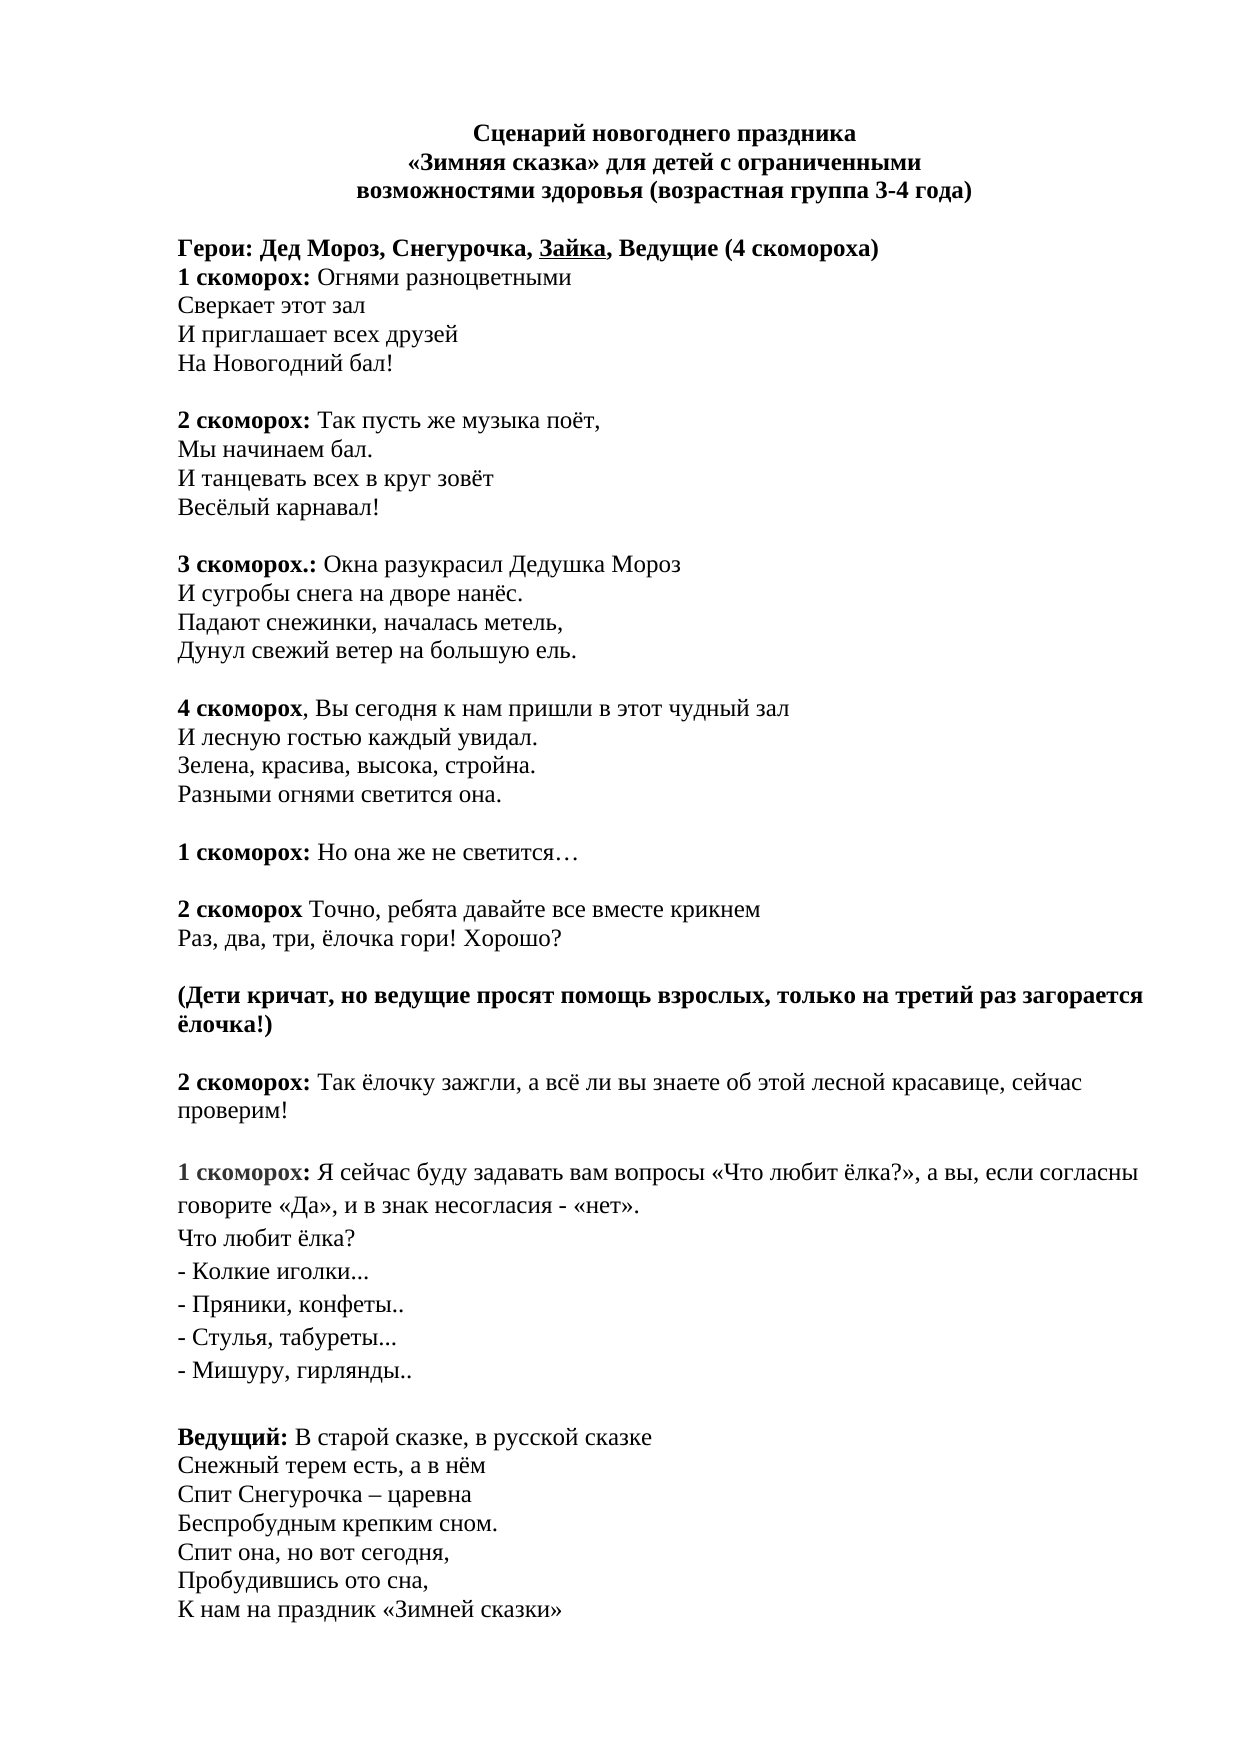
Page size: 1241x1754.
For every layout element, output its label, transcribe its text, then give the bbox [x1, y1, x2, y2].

text (Дети кричат, но ведущие просят помощь взрослых, только на третий раз загорается ёлочка!) [177, 981, 1152, 1038]
text К нам на праздник «Зимней сказки» [177, 1594, 1152, 1623]
text Беспробудным крепким сном. [177, 1508, 1152, 1537]
text возможностями здоровья (возрастная группа 3-4 года) [177, 176, 1152, 204]
text Сценарий новогоднего праздника [177, 118, 1152, 147]
text Пробудившись ото сна, [177, 1565, 1152, 1594]
text Зелена, красива, высока, стройна. [177, 751, 1152, 779]
text «Зимняя сказка» для детей с ограниченными [177, 147, 1152, 176]
text Сверкает этот зал [177, 291, 1152, 319]
text Мы начинаем бал. [177, 434, 1152, 463]
text Спит она, но вот сегодня, [177, 1537, 1152, 1565]
text Дунул свежий ветер на большую ель. [177, 636, 1152, 664]
text 3 скоморох.: Окна разукрасил Дедушка Мороз [177, 549, 1152, 578]
text И сугробы снега на дворе нанёс. [177, 578, 1152, 607]
text 1 скоморох: Огнями разноцветными [177, 262, 1152, 291]
text 2 скоморох Точно, ребята давайте все вместе крикнем [177, 894, 1152, 923]
text И танцевать всех в круг зовёт [177, 463, 1152, 492]
text Весёлый карнавал! [177, 492, 1152, 521]
text Герои: Дед Мороз, Снегурочка, Зайка, Ведущие (4 скомороха) [177, 233, 1152, 262]
text На Новогодний бал! [177, 348, 1152, 377]
text Что любит ёлка? - Колкие иголки... - Пряники, конфеты.. - Стулья, табуреты... - Мишуру, гирлянды.. [177, 1219, 1152, 1417]
text 4 скоморох, Вы сегодня к нам пришли в этот чудный зал [177, 693, 1152, 722]
text 1 скоморох: Я сейчас буду задавать вам вопросы «Что любит ёлка?», а вы, если согласны говорите «Да», и в знак несогласия - «нет». [177, 1153, 1152, 1219]
text 2 скоморох: Так пусть же музыка поёт, [177, 406, 1152, 434]
text Разными огнями светится она. [177, 779, 1152, 808]
text 1 скоморох: Но она же не светится… [177, 837, 1152, 866]
text 2 скоморох: Так ёлочку зажгли, а всё ли вы знаете об этой лесной красавице, сейчас проверим! [177, 1067, 1152, 1124]
text И лесную гостью каждый увидал. [177, 722, 1152, 751]
text Спит Снегурочка – царевна [177, 1479, 1152, 1508]
text Ведущий: В старой сказке, в русской сказке [177, 1417, 1152, 1450]
text Раз, два, три, ёлочка гори! Хорошо? [177, 923, 1152, 952]
text Падают снежинки, началась метель, [177, 607, 1152, 636]
text Снежный терем есть, а в нём [177, 1450, 1152, 1479]
text И приглашает всех друзей [177, 319, 1152, 348]
